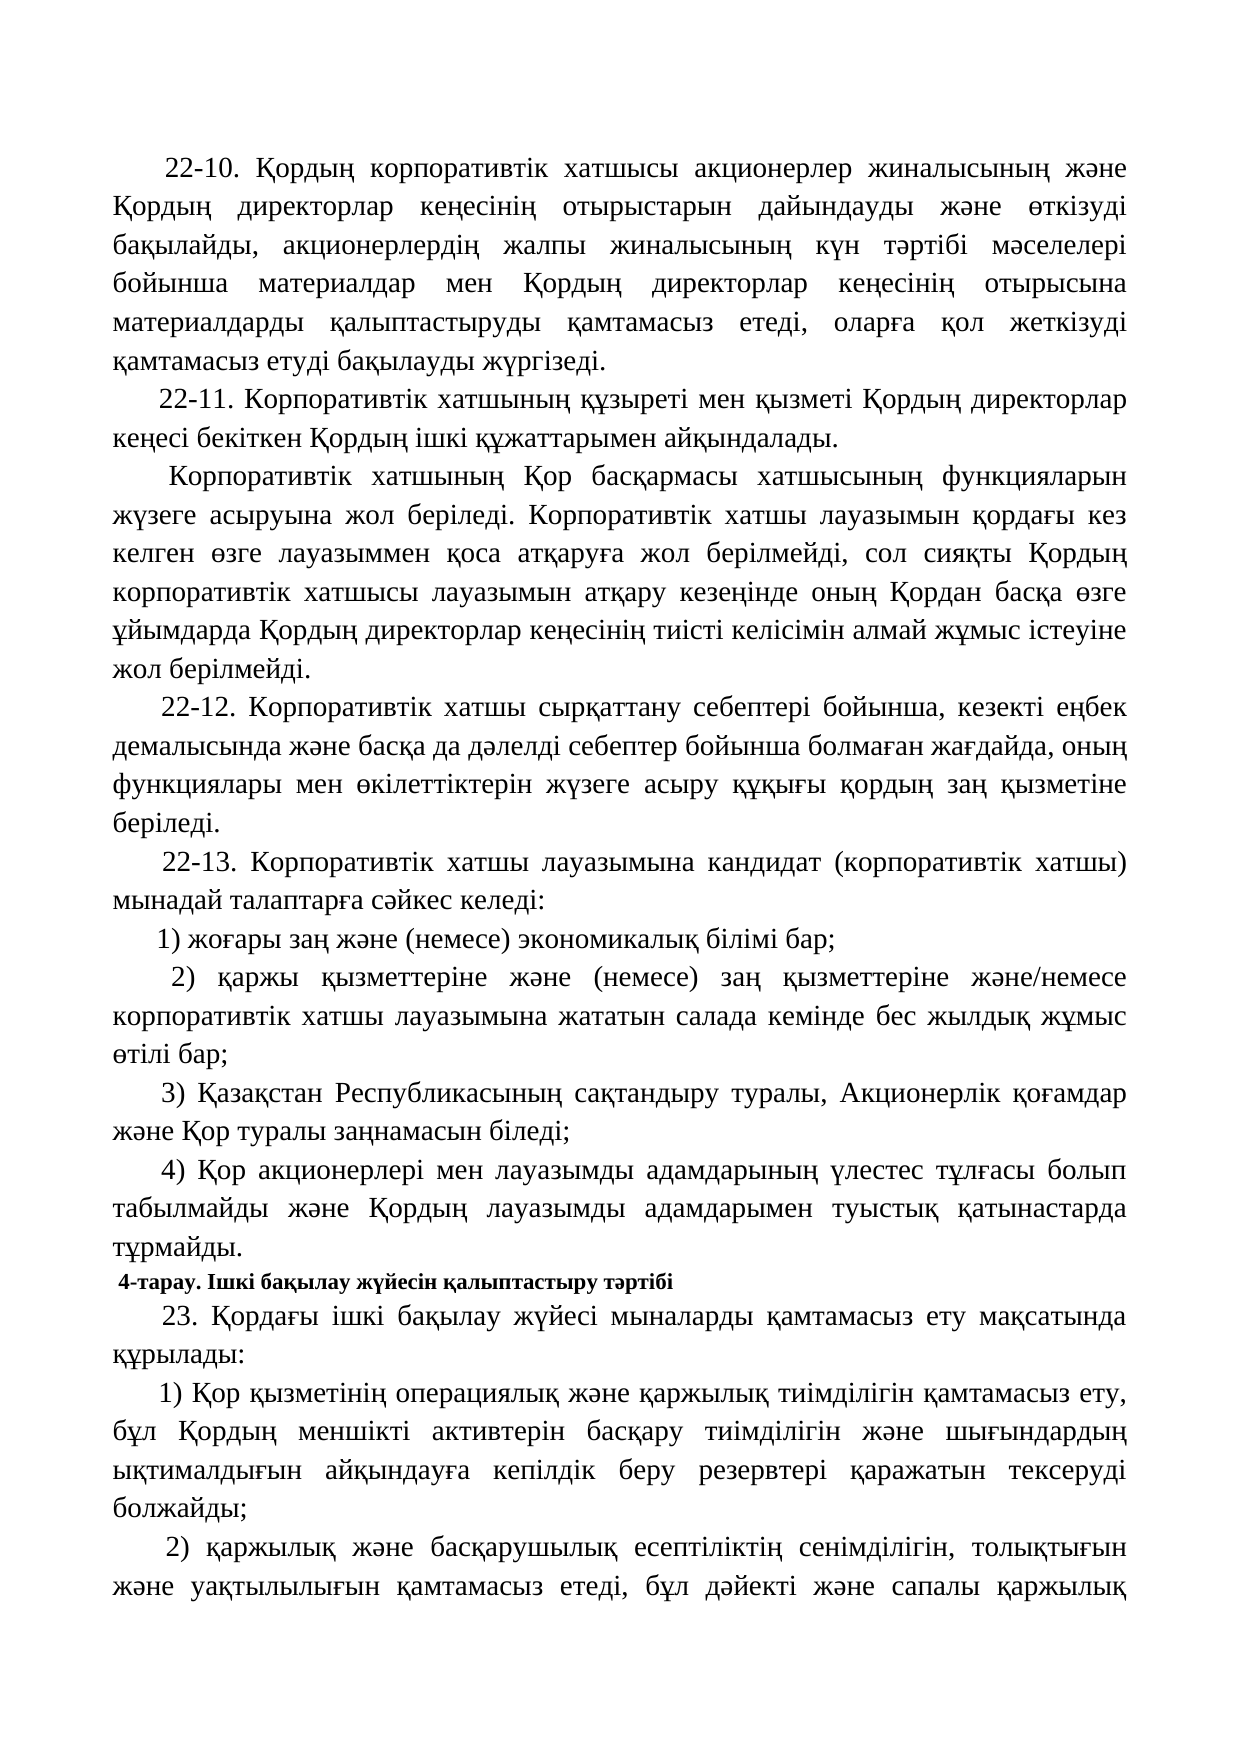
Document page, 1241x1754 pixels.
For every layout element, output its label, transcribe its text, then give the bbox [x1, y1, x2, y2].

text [112, 1529, 1128, 1601]
text 23. Қордағы ішкі бақылау жүйесі мыналарды қамтамасыз ету мақсатында құрылады: [112, 1298, 1128, 1370]
text 2) қаржы қызметтеріне және (немесе) заң қызметтеріне және/немесе корпоративтік хатшы лауазымына жататын салада кемінде бес жылдық жұмыс өтілі бар; [112, 959, 1128, 1070]
text Корпоративтік хатшының Қор басқармасы хатшысының функцияларын жүзеге асыруына жол беріледі. Корпоративтік хатшы лауазымын қордағы кез келген өзге лауазыммен қоса атқаруға жол берілмейді, сол сияқты Қордың корпоративтік хатшысы лауазымын атқару кезеңінде оның Қордан басқа өзге ұйымдарда Қордың директорлар кеңесінің тиісті келісімін алмай жұмыс істеуіне жол берілмейді. [112, 458, 1128, 684]
text 1) Қор қызметінің операциялық және қаржылық тиімділігін қамтамасыз ету, бұл Қордың меншікті активтерін басқару тиімділігін және шығындардың ықтималдығын айқындауға кепілдік беру резервтері қаражатын тексеруді болжайды; [112, 1375, 1128, 1524]
text 22-13. Корпоративтік хатшы лауазымына кандидат (корпоративтік хатшы) мынадай талаптарға сәйкес келеді: [112, 844, 1128, 916]
text 22-11. Корпоративтік хатшының құзыреті мен қызметі Қордың директорлар кеңесі бекіткен Қордың ішкі құжаттарымен айқындалады. [112, 381, 1128, 453]
text 3) Қазақстан Республикасының сақтандыру туралы, Акционерлік қоғамдар және Қор туралы заңнамасын біледі; [112, 1075, 1128, 1147]
text 1) жоғары заң және (немесе) экономикалық білімі бар; [112, 921, 1128, 954]
text 22-12. Корпоративтік хатшы сырқаттану себептері бойынша, кезекті еңбек демалысында және басқа да дәлелді себептер бойынша болмаған жағдайда, оның функциялары мен өкілеттіктерін жүзеге асыру құқығы қордың заң қызметіне беріледі. [112, 689, 1128, 839]
text 4) Қор акционерлері мен лауазымды адамдарының үлестес тұлғасы болып табылмайды және Қордың лауазымды адамдарымен туыстық қатынастарда тұрмайды. [112, 1152, 1128, 1263]
text 22-10. Қордың корпоративтік хатшысы акционерлер жиналысының және Қордың директорлар кеңесінің отырыстарын дайындауды және өткізуді бақылайды, акционерлердің жалпы жиналысының күн тәртібі мәселелері бойынша материалдар мен Қордың директорлар кеңесінің отырысына материалдарды қалыптастыруды қамтамасыз етеді, оларға қол жеткізуді қамтамасыз етуді бақылауды жүргізеді. [112, 150, 1128, 376]
text 4-тарау. Ішкі бақылау жүйесін қалыптастыру тәртібі [112, 1268, 1128, 1294]
